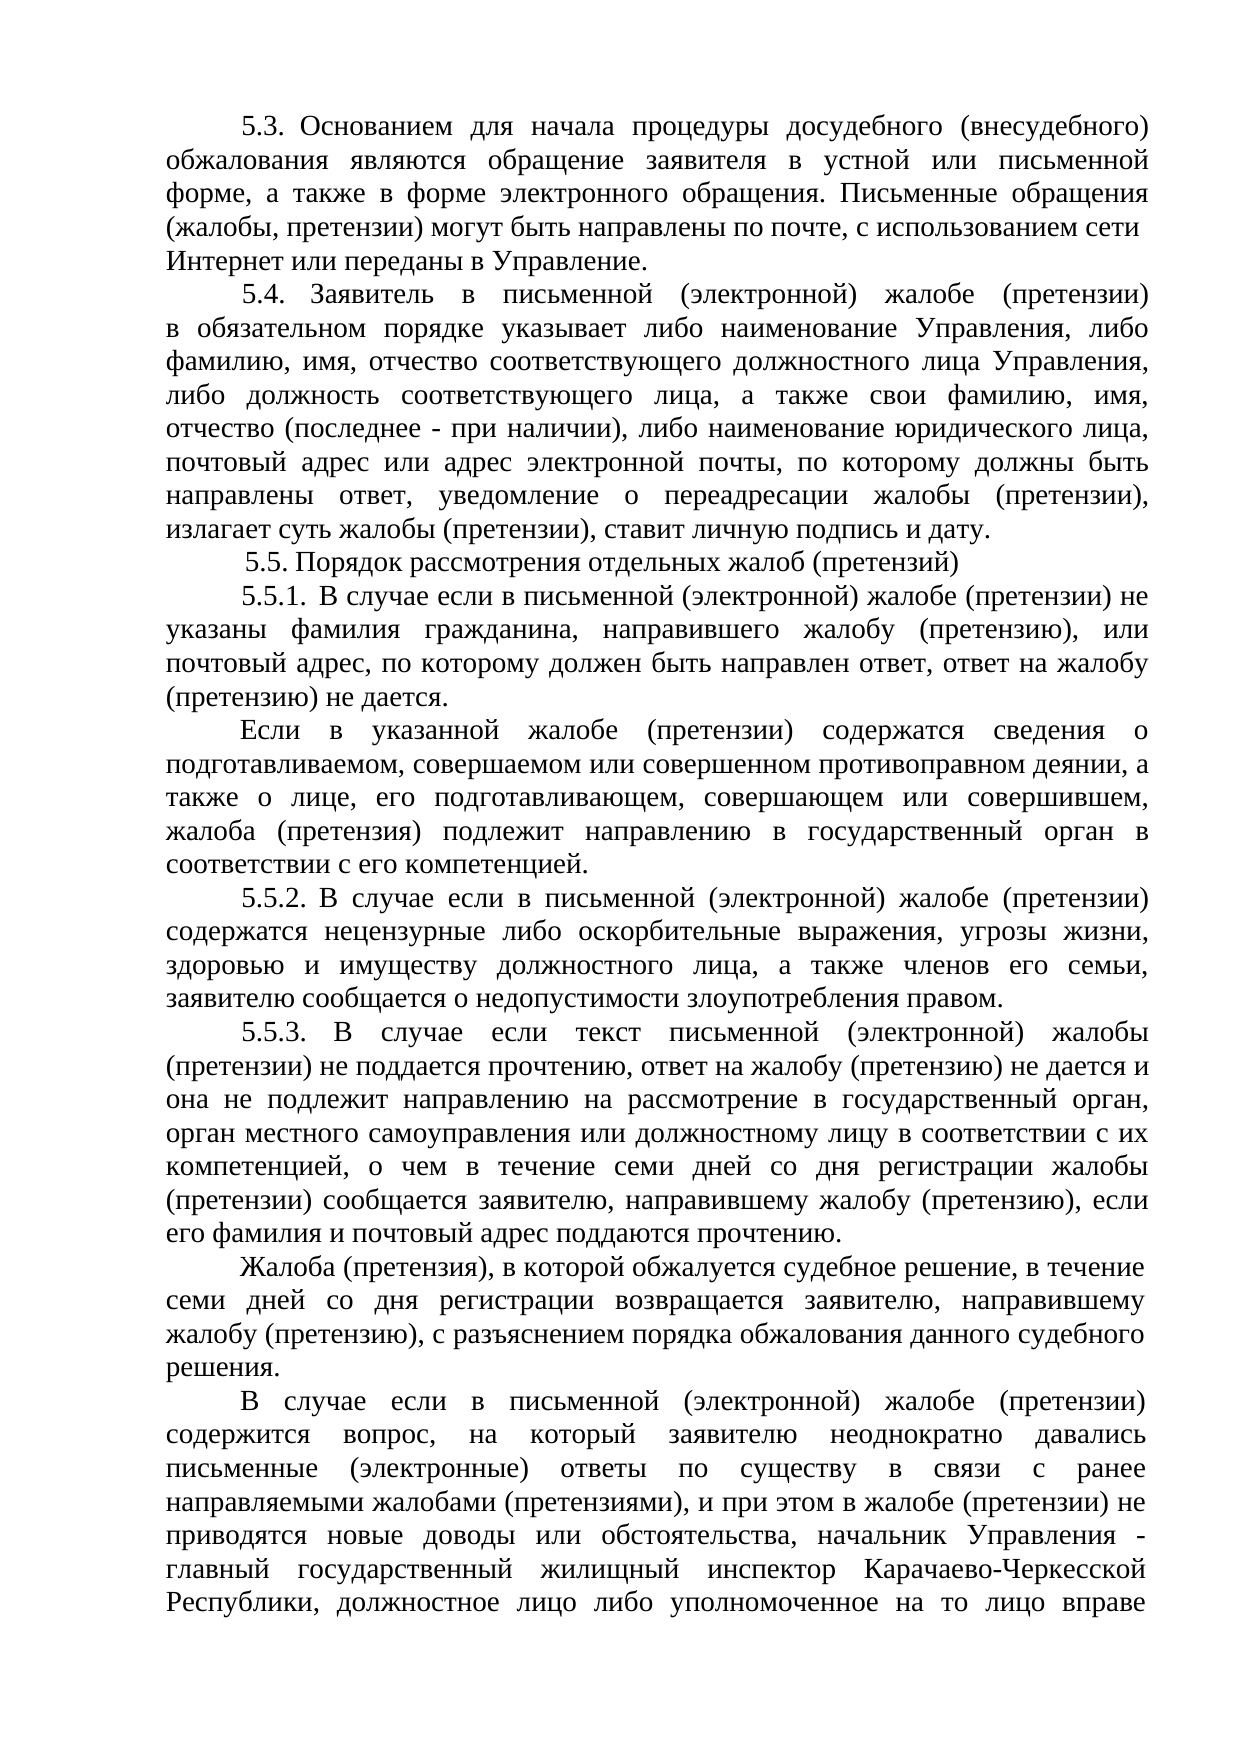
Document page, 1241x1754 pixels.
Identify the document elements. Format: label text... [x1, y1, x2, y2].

text Если в указанной жалобе (претензии) содержатся сведения о подготавливаемом, совершаемом или совершенном противоправном деянии, а также о лице, его подготавливающем, совершающем или совершившем, жалоба (претензия) подлежит направлению в государственный орган в соответствии с его компетенцией. [166, 712, 1150, 880]
text Жалоба (претензия), в которой обжалуется судебное решение, в течение семи дней со дня регистрации возвращается заявителю, направившему жалобу (претензию), с разъяснением порядка обжалования данного судебного решения. [166, 1249, 1146, 1383]
text Интернет или переданы в Управление. [166, 243, 1150, 276]
list В случае если текст письменной (электронной) жалобы (претензии) не поддается прочтению, ответ на жалобу (претензию) не дается и она не подлежит направлению на рассмотрение в государственный орган, орган местного самоуправления или должностному лицу в соответствии с их компетенцией, о чем в течение семи дней со дня регистрации жалобы (претензии) сообщается заявителю, направившему жалобу (претензию), если его фамилия и почтовый адрес поддаются прочтению. [166, 1014, 1150, 1249]
list В случае если в письменной (электронной) жалобе (претензии) содержатся нецензурные либо оскорбительные выражения, угрозы жизни, здоровью и имуществу должностного лица, а также членов его семьи, заявителю сообщается о недопустимости злоупотребления правом. [166, 880, 1150, 1014]
text 5.3. Основанием для начала процедуры досудебного (внесудебного) обжалования являются обращение заявителя в устной или письменной форме, а также в форме электронного обращения. Письменные обращения (жалобы, претензии) могут быть направлены по почте, с использованием сети [166, 108, 1150, 243]
list В случае если в письменной (электронной) жалобе (претензии) не указаны фамилия гражданина, направившего жалобу (претензию), или почтовый адрес, по которому должен быть направлен ответ, ответ на жалобу (претензию) не дается. [166, 578, 1150, 712]
text 5.5. Порядок рассмотрения отдельных жалоб (претензий) [244, 544, 1150, 578]
text 5.4. Заявитель в письменной (электронной) жалобе (претензии) в обязательном порядке указывает либо наименование Управления, либо фамилию, имя, отчество соответствующего должностного лица Управления, либо должность соответствующего лица, а также свои фамилию, имя, отчество (последнее - при наличии), либо наименование юридического лица, почтовый адрес или адрес электронной почты, по которому должны быть направлены ответ, уведомление о переадресации жалобы (претензии), излагает суть жалобы (претензии), ставит личную подпись и дату. [166, 276, 1150, 544]
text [166, 1383, 1147, 1618]
